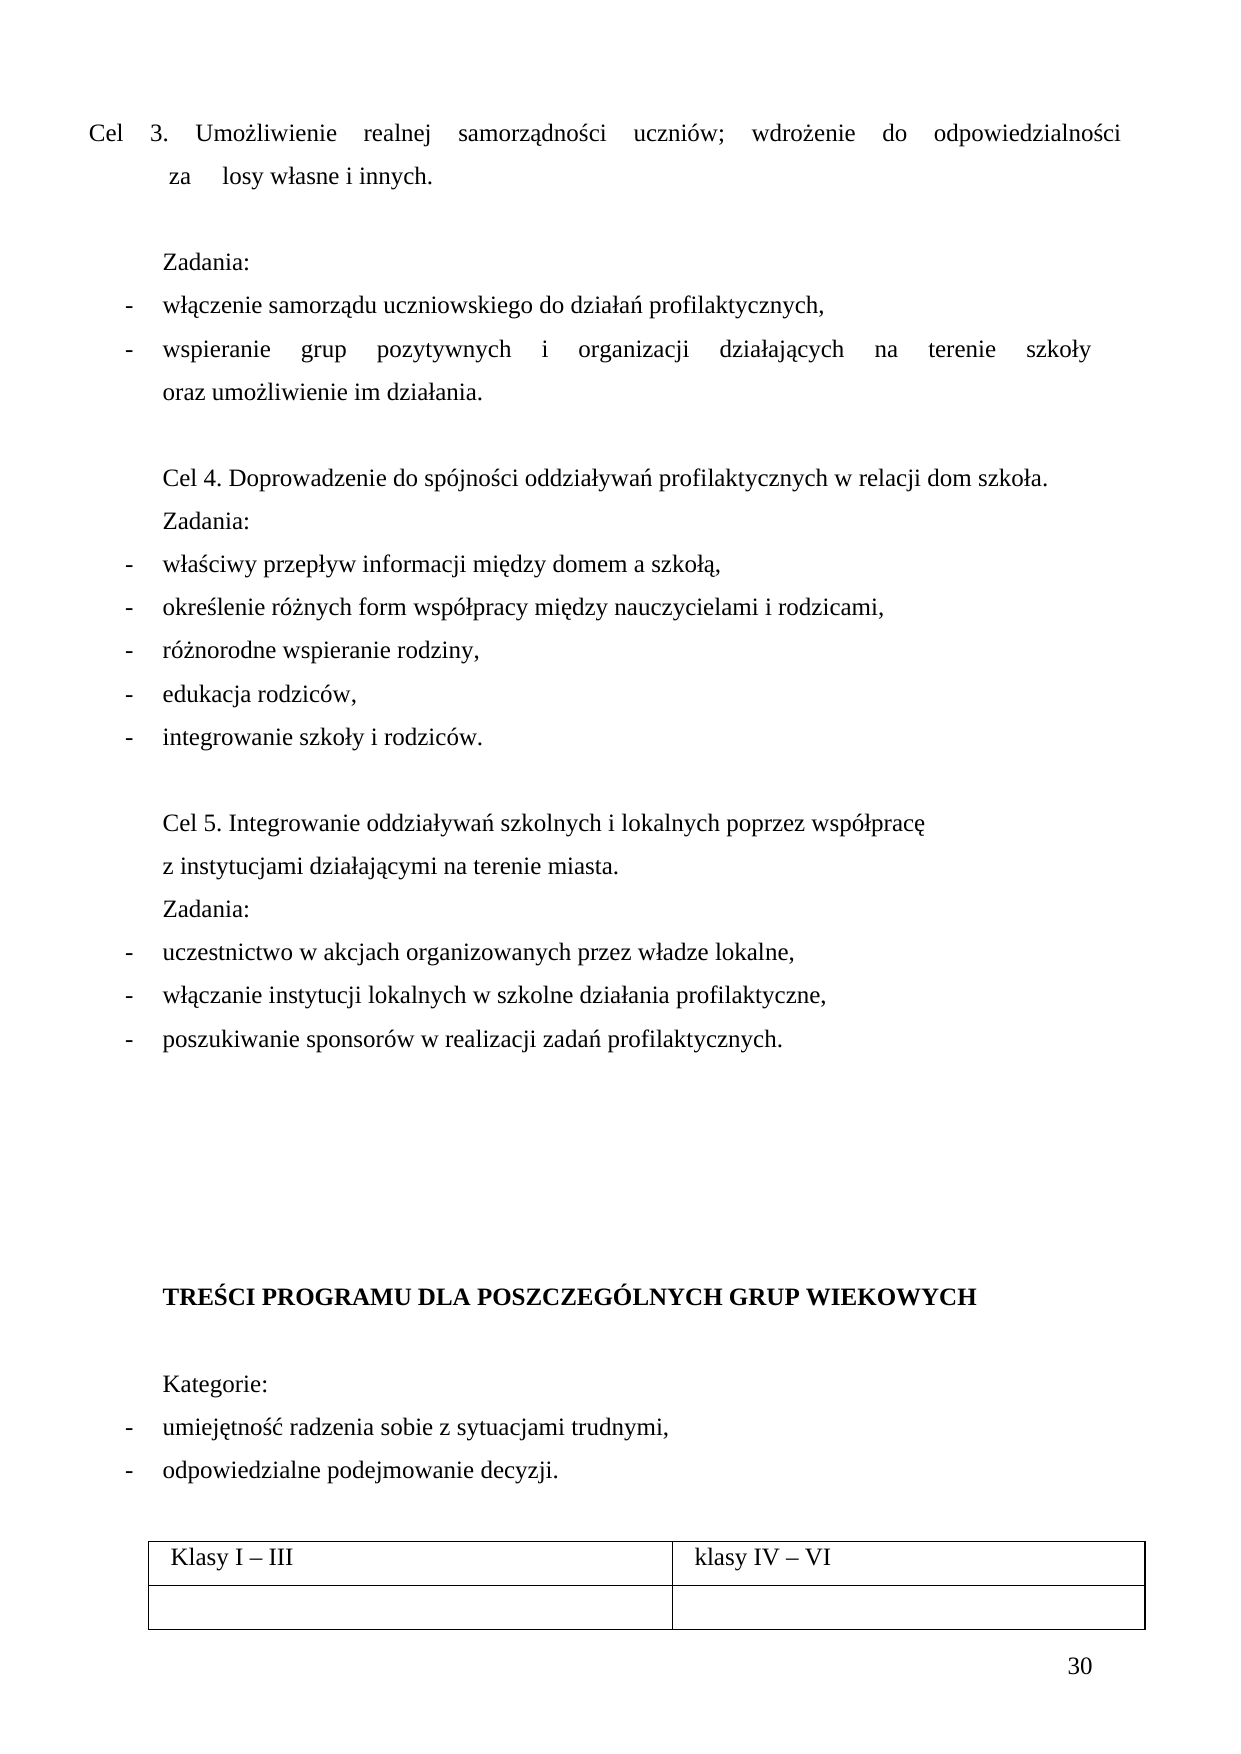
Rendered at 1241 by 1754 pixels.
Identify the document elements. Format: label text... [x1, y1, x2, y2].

list różnorodne wspieranie rodziny, [125, 636, 1122, 664]
table_header Klasy I – III [149, 1542, 672, 1585]
list określenie różnych form współpracy między nauczycielami i rodzicami, [125, 592, 1122, 621]
text Zadania: [162, 506, 1122, 535]
list integrowanie szkoły i rodziców. [125, 722, 1122, 751]
list odpowiedzialne podejmowanie decyzji. [125, 1455, 1122, 1484]
list poszukiwanie sponsorów w realizacji zadań profilaktycznych. [125, 1024, 1122, 1052]
text z instytucjami działającymi na terenie miasta. [162, 851, 1122, 880]
text Zadania: [162, 894, 1122, 923]
subtitle Cel 4. Doprowadzenie do spójności oddziaływań profilaktycznych w relacji dom szkoła. [162, 463, 1122, 492]
list włączanie instytucji lokalnych w szkolne działania profilaktyczne, [125, 981, 1122, 1009]
list edukacja rodziców, [125, 679, 1122, 707]
list wspieranie grup pozytywnych i organizacji działających na terenie szkoły oraz umożliwienie im działania. [125, 334, 1122, 406]
table_header klasy IV – VI [673, 1542, 1144, 1585]
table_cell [673, 1586, 1144, 1629]
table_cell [149, 1586, 672, 1629]
list umiejętność radzenia sobie z sytuacjami trudnymi, [125, 1412, 1122, 1441]
text Zadania: [162, 247, 1122, 276]
text TREŚCI PROGRAMU DLA POSZCZEGÓLNYCH GRUP WIEKOWYCH [162, 1282, 1122, 1311]
list uczestnictwo w akcjach organizowanych przez władze lokalne, [125, 937, 1122, 966]
text Cel 3. Umożliwienie realnej samorządności uczniów; wdrożenie do odpowiedzialności za losy własne i innych. [89, 118, 1122, 190]
text Cel 5. Integrowanie oddziaływań szkolnych i lokalnych poprzez współpracę [162, 808, 1122, 837]
list właściwy przepływ informacji między domem a szkołą, [125, 549, 1122, 578]
text Kategorie: [162, 1369, 1122, 1397]
list włączenie samorządu uczniowskiego do działań profilaktycznych, [125, 291, 1122, 319]
